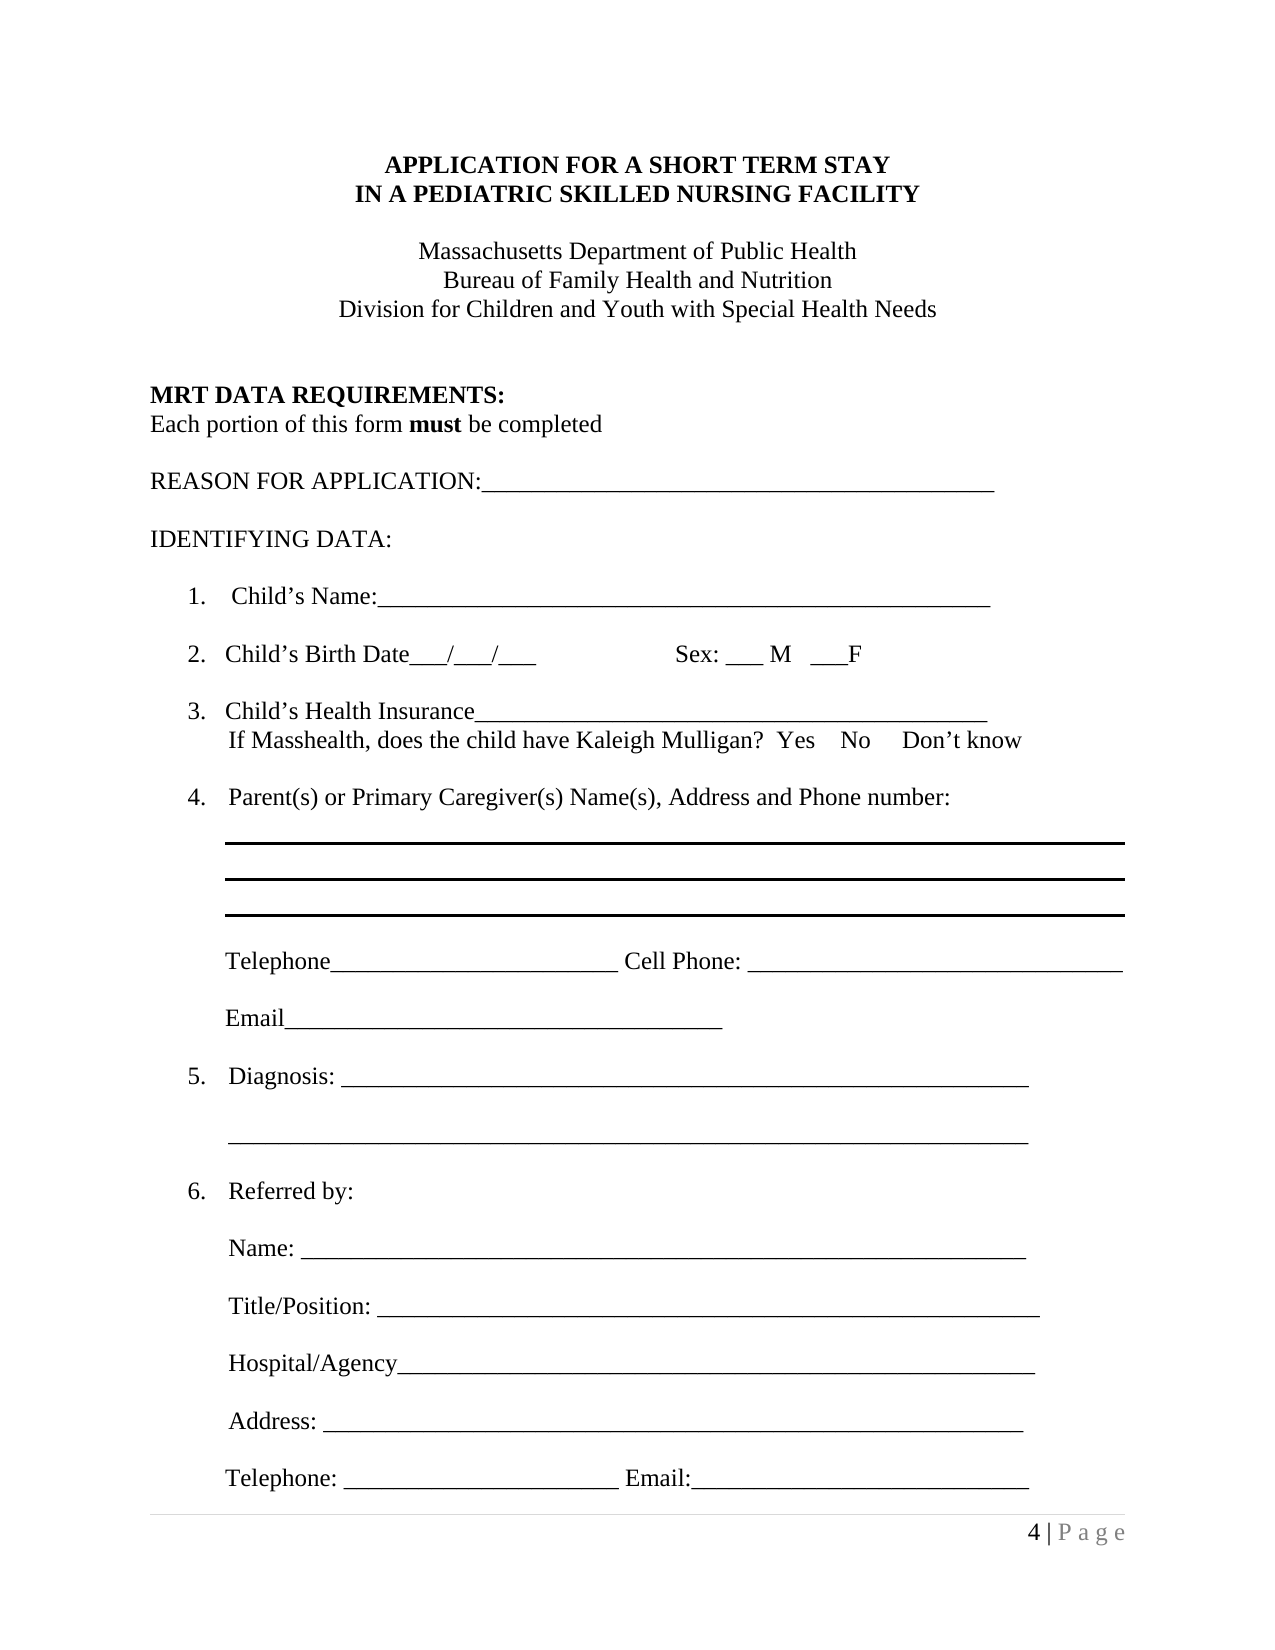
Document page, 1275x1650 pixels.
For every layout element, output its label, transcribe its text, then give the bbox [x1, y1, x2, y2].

list Diagnosis: _______________________________________________________ [187, 1061, 1125, 1090]
text Telephone: ______________________ Email:___________________________ [150, 1463, 1125, 1492]
text Title/Position: _____________________________________________________ [228, 1291, 1125, 1320]
text Email___________________________________ [150, 1003, 1125, 1032]
text IN A PEDIATRIC SKILLED NURSING FACILITY [150, 179, 1125, 207]
text APPLICATION FOR A SHORT TERM STAY [150, 150, 1125, 179]
text MRT DATA REQUIREMENTS: [150, 380, 1125, 409]
text 3. Child’s Health Insurance_________________________________________ [187, 696, 1125, 725]
text Bureau of Family Health and Nutrition [150, 265, 1125, 294]
text Hospital/Agency___________________________________________________ [228, 1348, 1125, 1377]
list Child’s Name:_________________________________________________ [187, 581, 1125, 610]
text REASON FOR APPLICATION:_________________________________________ [150, 466, 1125, 495]
text If Masshealth, does the child have Kaleigh Mulligan? Yes No Don’t know [228, 725, 1125, 754]
text Massachusetts Department of Public Health [150, 236, 1125, 265]
text Each portion of this form must be completed [150, 409, 1125, 437]
text Division for Children and Youth with Special Health Needs [150, 294, 1125, 322]
text IDENTIFYING DATA: [150, 524, 1125, 552]
list Parent(s) or Primary Caregiver(s) Name(s), Address and Phone number: [187, 782, 1125, 811]
text Telephone_______________________ Cell Phone: ______________________________ [225, 946, 1125, 975]
text Address: ________________________________________________________ [228, 1406, 1125, 1435]
text 2. Child’s Birth Date___/___/___ Sex: ___ M ___F [187, 639, 1125, 667]
text ________________________________________________________________ [228, 1118, 1125, 1147]
list Referred by: [187, 1176, 1125, 1205]
text Name: __________________________________________________________ [228, 1233, 1125, 1262]
